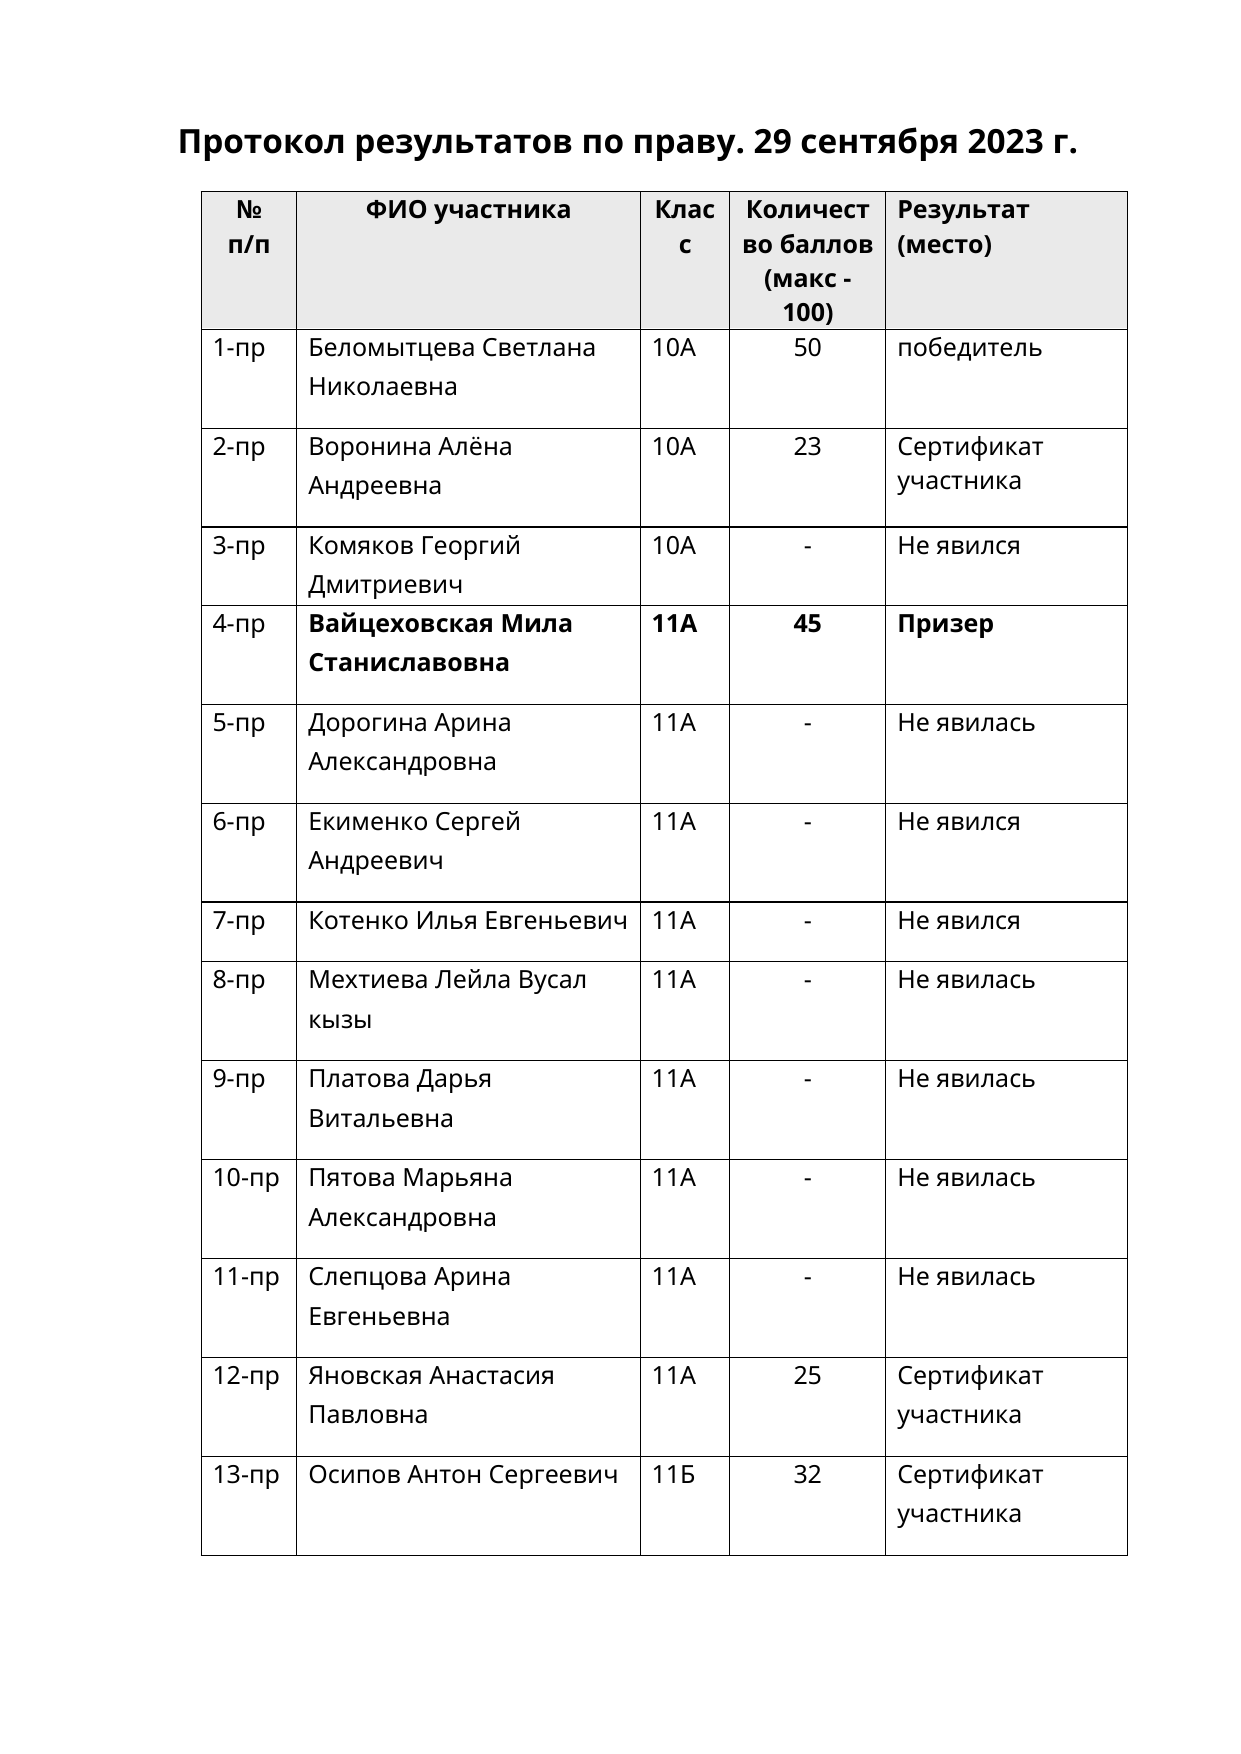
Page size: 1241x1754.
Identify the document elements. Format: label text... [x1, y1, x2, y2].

table_cell Мехтиева Лейла Вусал кызы [297, 962, 640, 1060]
table_cell Вайцеховская Мила Станиславовна [297, 606, 640, 703]
table_cell - [730, 1259, 885, 1357]
table_cell - [730, 705, 885, 802]
table_cell Дорогина Арина Александровна [297, 705, 640, 802]
table_cell Сертификат участника [886, 1358, 1127, 1456]
table_cell 8-пр [202, 962, 296, 1060]
table_cell 45 [730, 606, 885, 703]
text Протокол результатов по праву. 29 сентября 2023 г. [177, 118, 1152, 163]
table_cell Платова Дарья Витальевна [297, 1061, 640, 1159]
table_header Результат (место) [886, 192, 1127, 328]
table_cell Комяков Георгий Дмитриевич [297, 528, 640, 604]
table_cell 11А [641, 705, 729, 802]
table_cell 11А [641, 1061, 729, 1159]
table_cell - [730, 1160, 885, 1258]
table_cell 11А [641, 1160, 729, 1258]
table_cell Екименко Сергей Андреевич [297, 804, 640, 901]
table_cell 5-пр [202, 705, 296, 802]
table_cell Не явилась [886, 1061, 1127, 1159]
table_cell - [730, 1061, 885, 1159]
table_cell - [730, 804, 885, 901]
table_cell победитель [886, 330, 1127, 427]
table_cell 10А [641, 429, 729, 526]
table_cell 2-пр [202, 429, 296, 526]
table_cell 13-пр [202, 1457, 296, 1555]
table_cell 32 [730, 1457, 885, 1555]
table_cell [886, 1457, 1127, 1555]
table_cell 10А [641, 330, 729, 427]
table_cell 10-пр [202, 1160, 296, 1258]
table_cell 11А [641, 1259, 729, 1357]
table_cell 11-пр [202, 1259, 296, 1357]
table_cell 7-пр [202, 903, 296, 961]
table_cell 23 [730, 429, 885, 526]
table_cell Осипов Антон Сергеевич [297, 1457, 640, 1555]
table_cell Не явился [886, 528, 1127, 604]
table_cell - [730, 962, 885, 1060]
table_header Класс [641, 192, 729, 328]
table_cell 9-пр [202, 1061, 296, 1159]
table_cell Сертификат участника [886, 429, 1127, 526]
table_header ФИО участника [297, 192, 640, 328]
table_header № п/п [202, 192, 296, 328]
table_cell 11А [641, 962, 729, 1060]
table_cell Не явился [886, 804, 1127, 901]
table_cell 11А [641, 606, 729, 703]
table_cell 11А [641, 903, 729, 961]
table_cell Слепцова Арина Евгеньевна [297, 1259, 640, 1357]
table_cell 25 [730, 1358, 885, 1456]
table_cell 11А [641, 1358, 729, 1456]
table_header Количество баллов (макс - 100) [730, 192, 885, 328]
table_cell Призер [886, 606, 1127, 703]
table_cell Не явилась [886, 962, 1127, 1060]
table_cell Котенко Илья Евгеньевич [297, 903, 640, 961]
table_cell - [730, 903, 885, 961]
table_cell 50 [730, 330, 885, 427]
table_cell 4-пр [202, 606, 296, 703]
table_cell 10А [641, 528, 729, 604]
table_cell Воронина Алёна Андреевна [297, 429, 640, 526]
table_cell 11А [641, 804, 729, 901]
table_cell Яновская Анастасия Павловна [297, 1358, 640, 1456]
table_cell Не явилась [886, 1160, 1127, 1258]
table_cell Не явилась [886, 1259, 1127, 1357]
table_cell Не явился [886, 903, 1127, 961]
table_cell Пятова Марьяна Александровна [297, 1160, 640, 1258]
table_cell - [730, 528, 885, 604]
table_cell 11Б [641, 1457, 729, 1555]
table_cell Не явилась [886, 705, 1127, 802]
table_cell 3-пр [202, 528, 296, 604]
table_cell 1-пр [202, 330, 296, 427]
table_cell 12-пр [202, 1358, 296, 1456]
table_cell Беломытцева Светлана Николаевна [297, 330, 640, 427]
table_cell 6-пр [202, 804, 296, 901]
